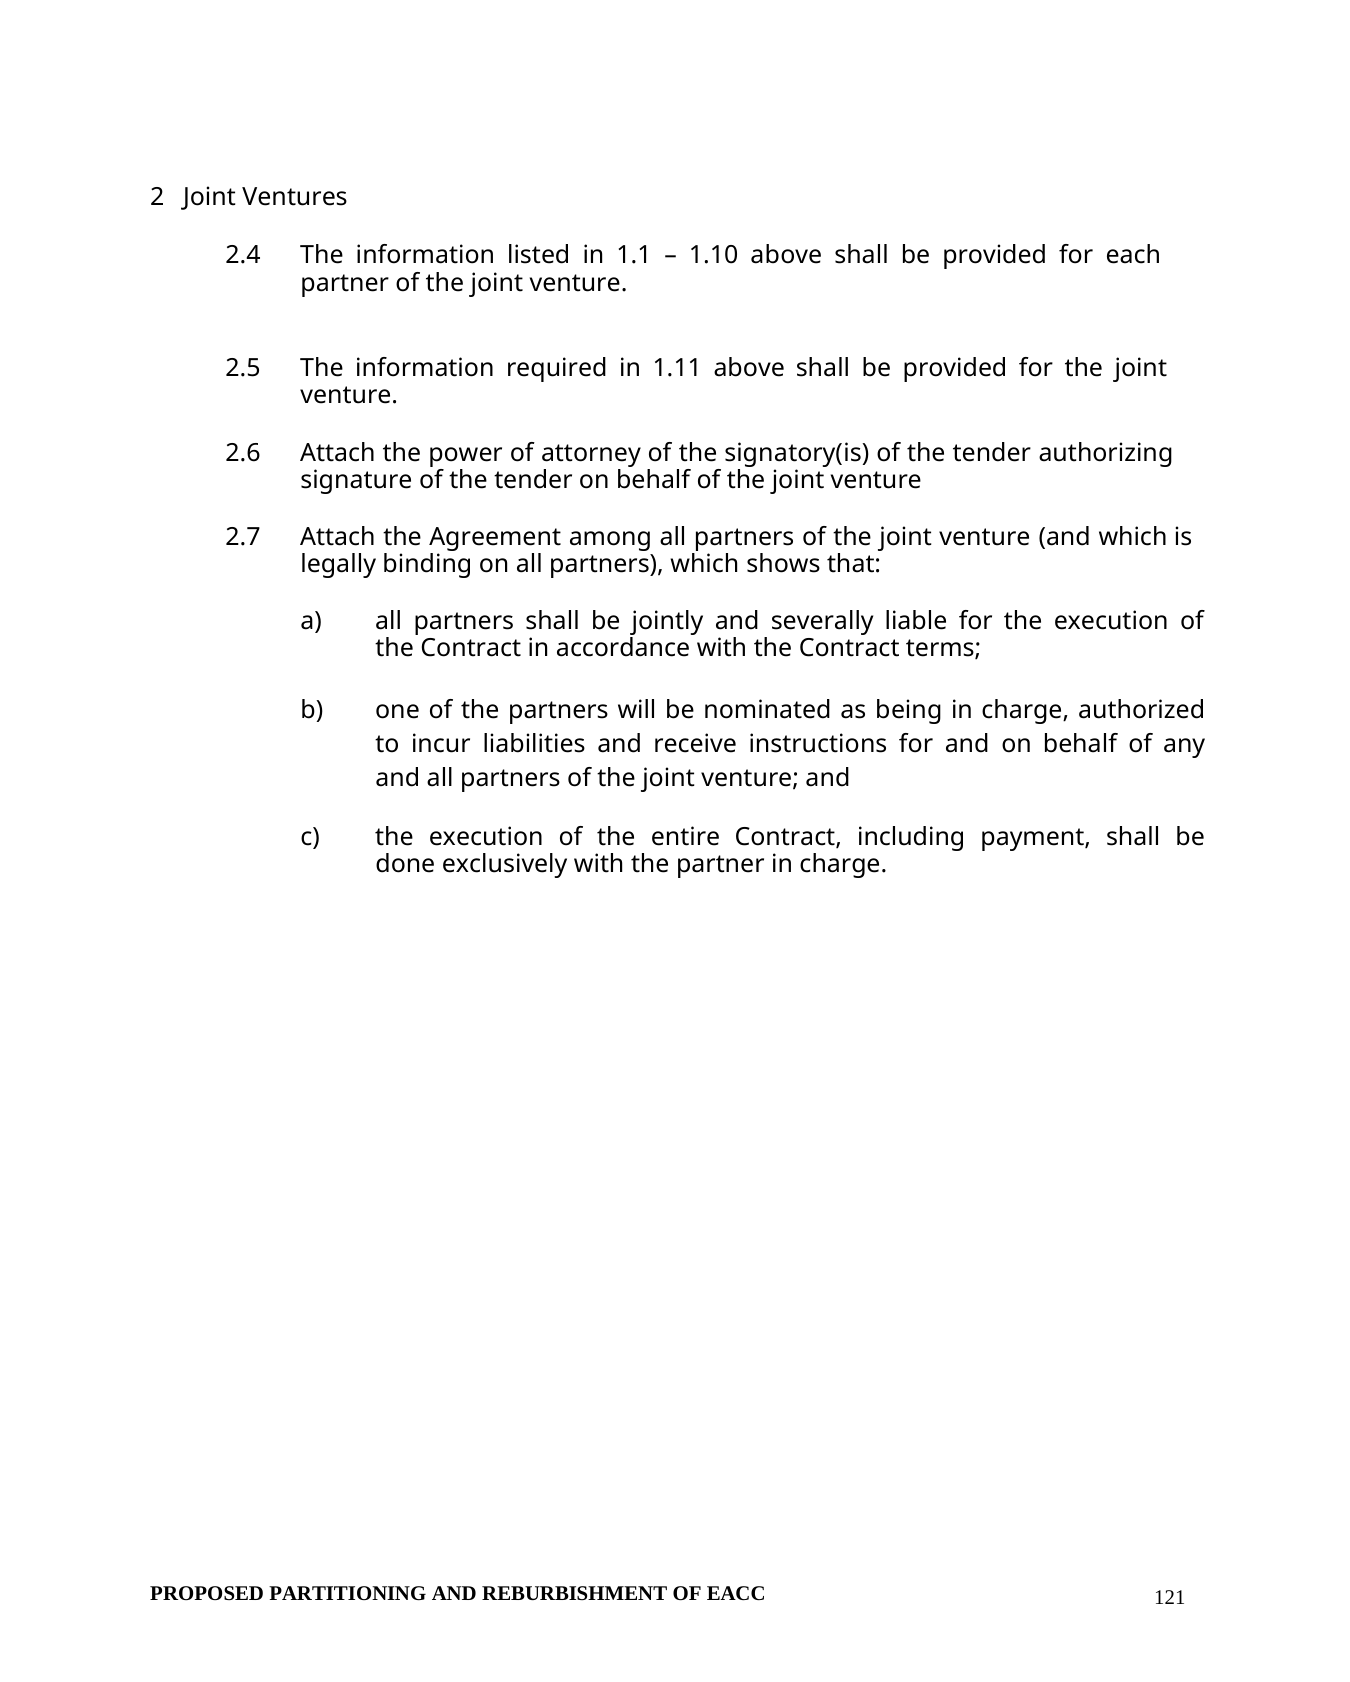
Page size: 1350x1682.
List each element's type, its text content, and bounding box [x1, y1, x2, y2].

text b) one of the partners will be nominated as being in charge, authorized to incur liabilities and receive instructions for and on behalf of any and all partners of the joint venture; and [300, 692, 1205, 794]
text c) the execution of the entire Contract, including payment, shall be done exclusively with the partner in charge. [300, 824, 1205, 878]
text 2.4 The information listed in 1.1 – 1.10 above shall be provided for each partner of the joint venture. [225, 242, 1204, 296]
text 2.6 Attach the power of attorney of the signatory(is) of the tender authorizing signature of the tender on behalf of the joint venture [225, 439, 1204, 493]
text 2.5 The information required in 1.11 above shall be provided for the joint venture. [225, 355, 1205, 409]
text 2 Joint Ventures [150, 178, 1212, 212]
text 2.7 Attach the Agreement among all partners of the joint venture (and which is legally binding on all partners), which shows that: [225, 523, 1204, 578]
text a) all partners shall be jointly and severally liable for the execution of the Contract in accordance with the Contract terms; [300, 608, 1204, 662]
